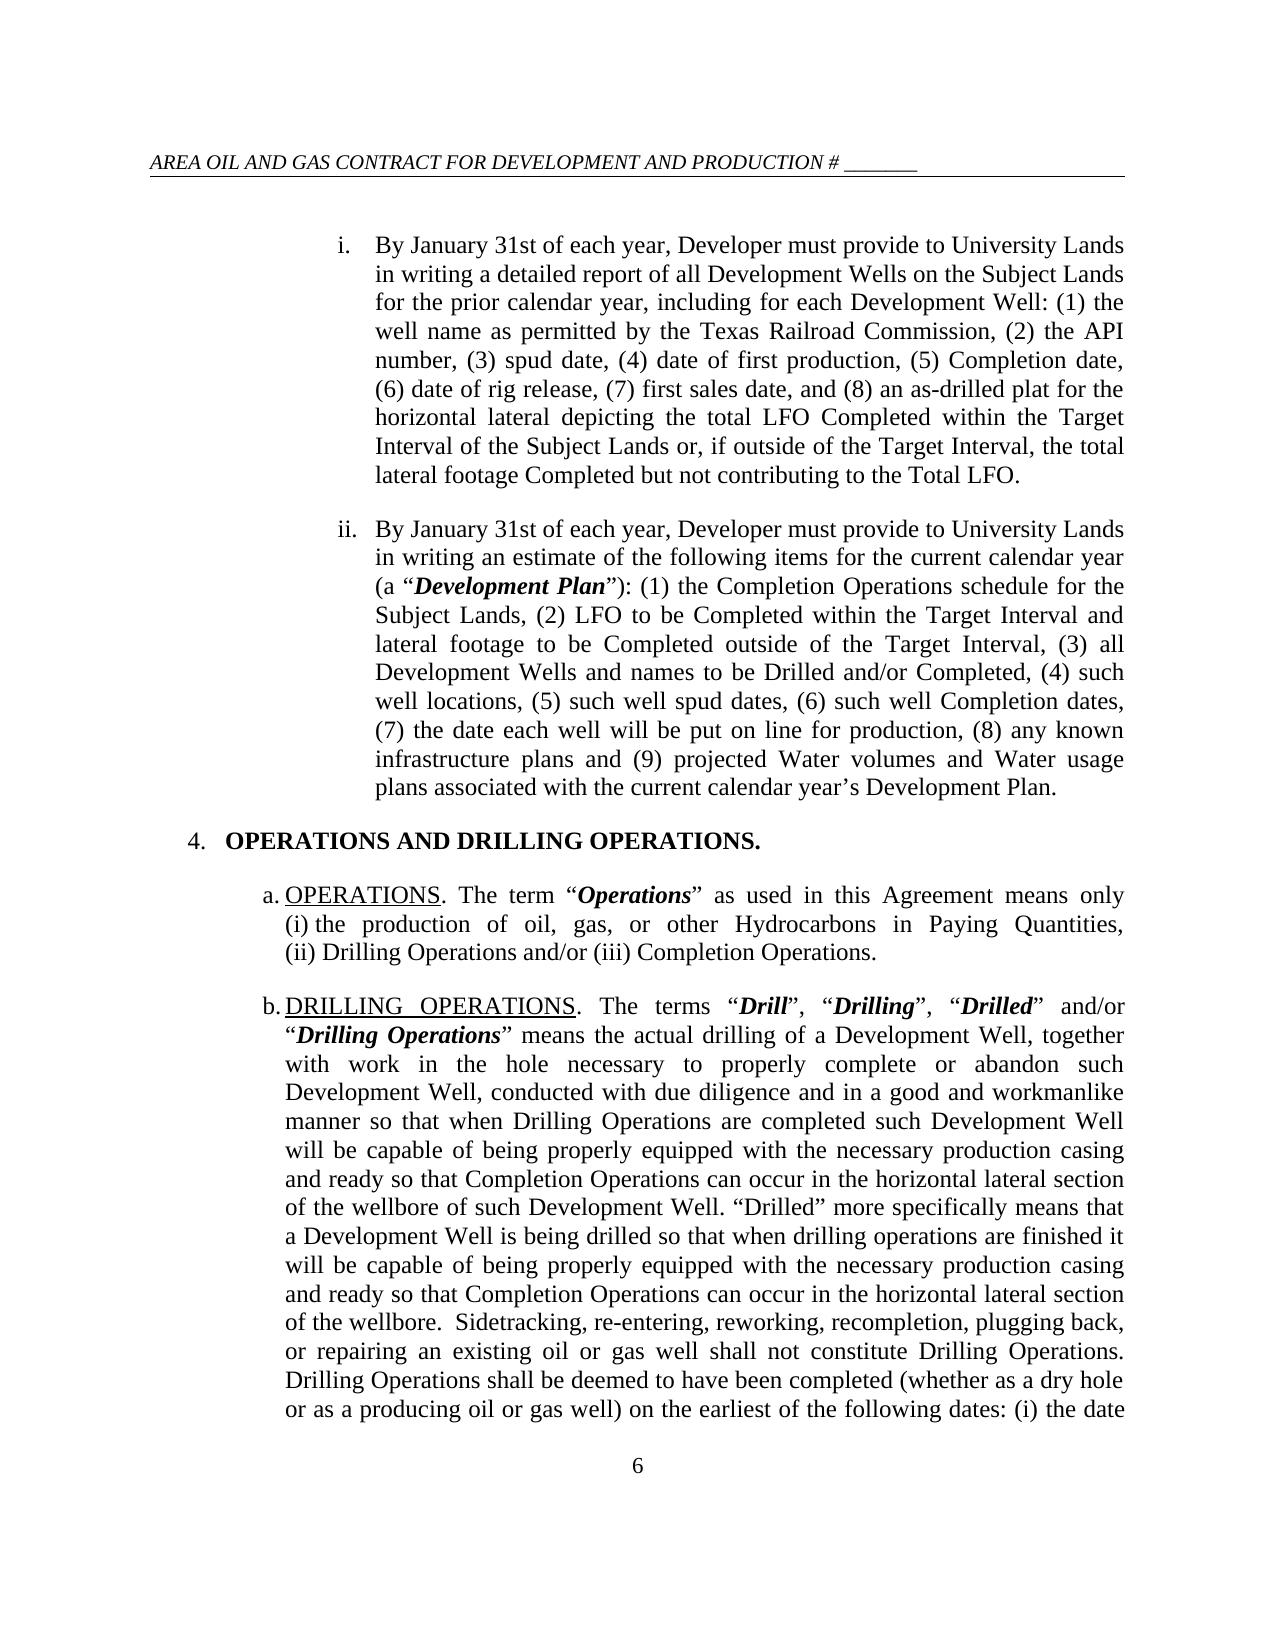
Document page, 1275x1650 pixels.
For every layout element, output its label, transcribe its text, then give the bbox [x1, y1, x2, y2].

subtitle OPERATIONS AND DRILLING OPERATIONS. [187, 826, 1125, 855]
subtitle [262, 991, 1125, 1422]
subtitle OPERATIONS. The term “Operations” as used in this Agreement means only (i) the production of oil, gas, or other Hydrocarbons in Paying Quantities, (ii) Drilling Operations and/or (iii) Completion Operations. [262, 880, 1125, 966]
subtitle By January 31st of each year, Developer must provide to University Lands in writing an estimate of the following items for the current calendar year (a “Development Plan”): (1) the Completion Operations schedule for the Subject Lands, (2) LFO to be Completed within the Target Interval and lateral footage to be Completed outside of the Target Interval, (3) all Development Wells and names to be Drilled and/or Completed, (4) such well locations, (5) such well spud dates, (6) such well Completion dates, (7) the date each well will be put on line for production, (8) any known infrastructure plans and (9) projected Water volumes and Water usage plans associated with the current calendar year’s Development Plan. [337, 514, 1125, 801]
subtitle By January 31st of each year, Developer must provide to University Lands in writing a detailed report of all Development Wells on the Subject Lands for the prior calendar year, including for each Development Well: (1) the well name as permitted by the Texas Railroad Commission, (2) the API number, (3) spud date, (4) date of first production, (5) Completion date, (6) date of rig release, (7) first sales date, and (8) an as-drilled plat for the horizontal lateral depicting the total LFO Completed within the Target Interval of the Subject Lands or, if outside of the Target Interval, the total lateral footage Completed but not contributing to the Total LFO. [337, 230, 1125, 489]
